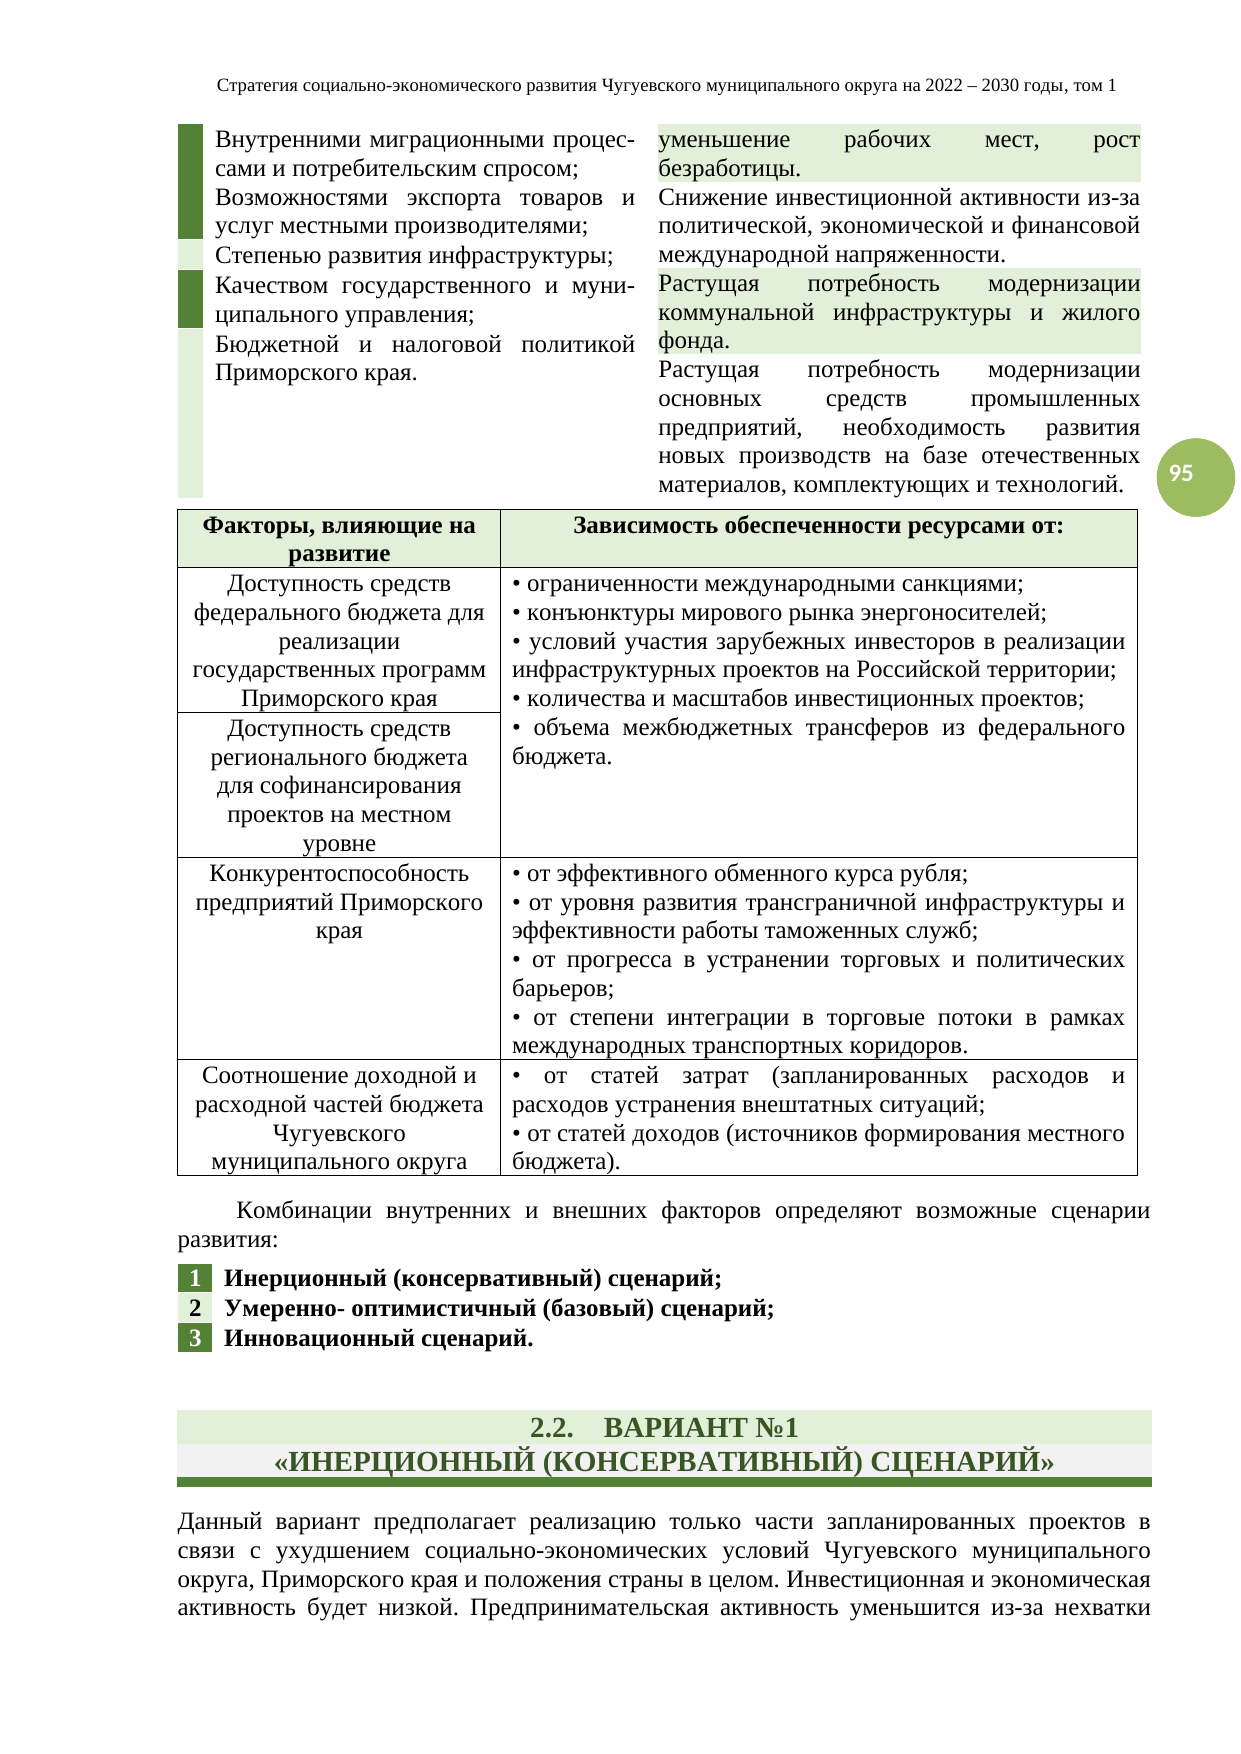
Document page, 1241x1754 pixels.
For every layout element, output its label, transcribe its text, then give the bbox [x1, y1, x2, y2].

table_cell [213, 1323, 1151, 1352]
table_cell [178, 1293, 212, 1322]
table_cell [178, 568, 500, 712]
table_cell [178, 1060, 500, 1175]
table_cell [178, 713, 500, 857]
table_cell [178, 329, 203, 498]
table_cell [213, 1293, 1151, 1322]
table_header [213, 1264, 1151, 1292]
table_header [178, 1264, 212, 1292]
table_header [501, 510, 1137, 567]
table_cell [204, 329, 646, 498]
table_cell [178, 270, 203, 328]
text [177, 1506, 1152, 1621]
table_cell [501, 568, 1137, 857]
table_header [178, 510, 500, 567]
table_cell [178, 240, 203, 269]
list «ИНЕРЦИОННЫЙ (КОНСЕРВАТИВНЫЙ) СЦЕНАРИЙ» [177, 1444, 1152, 1477]
text Комбинации внутренних и внешних факторов определяют возможные сценарии развития: [177, 1195, 1152, 1253]
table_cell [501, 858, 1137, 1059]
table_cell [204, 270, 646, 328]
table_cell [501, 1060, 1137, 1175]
list ВАРИАНТ №1 [177, 1410, 1152, 1444]
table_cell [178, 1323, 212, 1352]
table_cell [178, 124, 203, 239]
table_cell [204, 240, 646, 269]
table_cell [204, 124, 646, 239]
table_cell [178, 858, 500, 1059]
